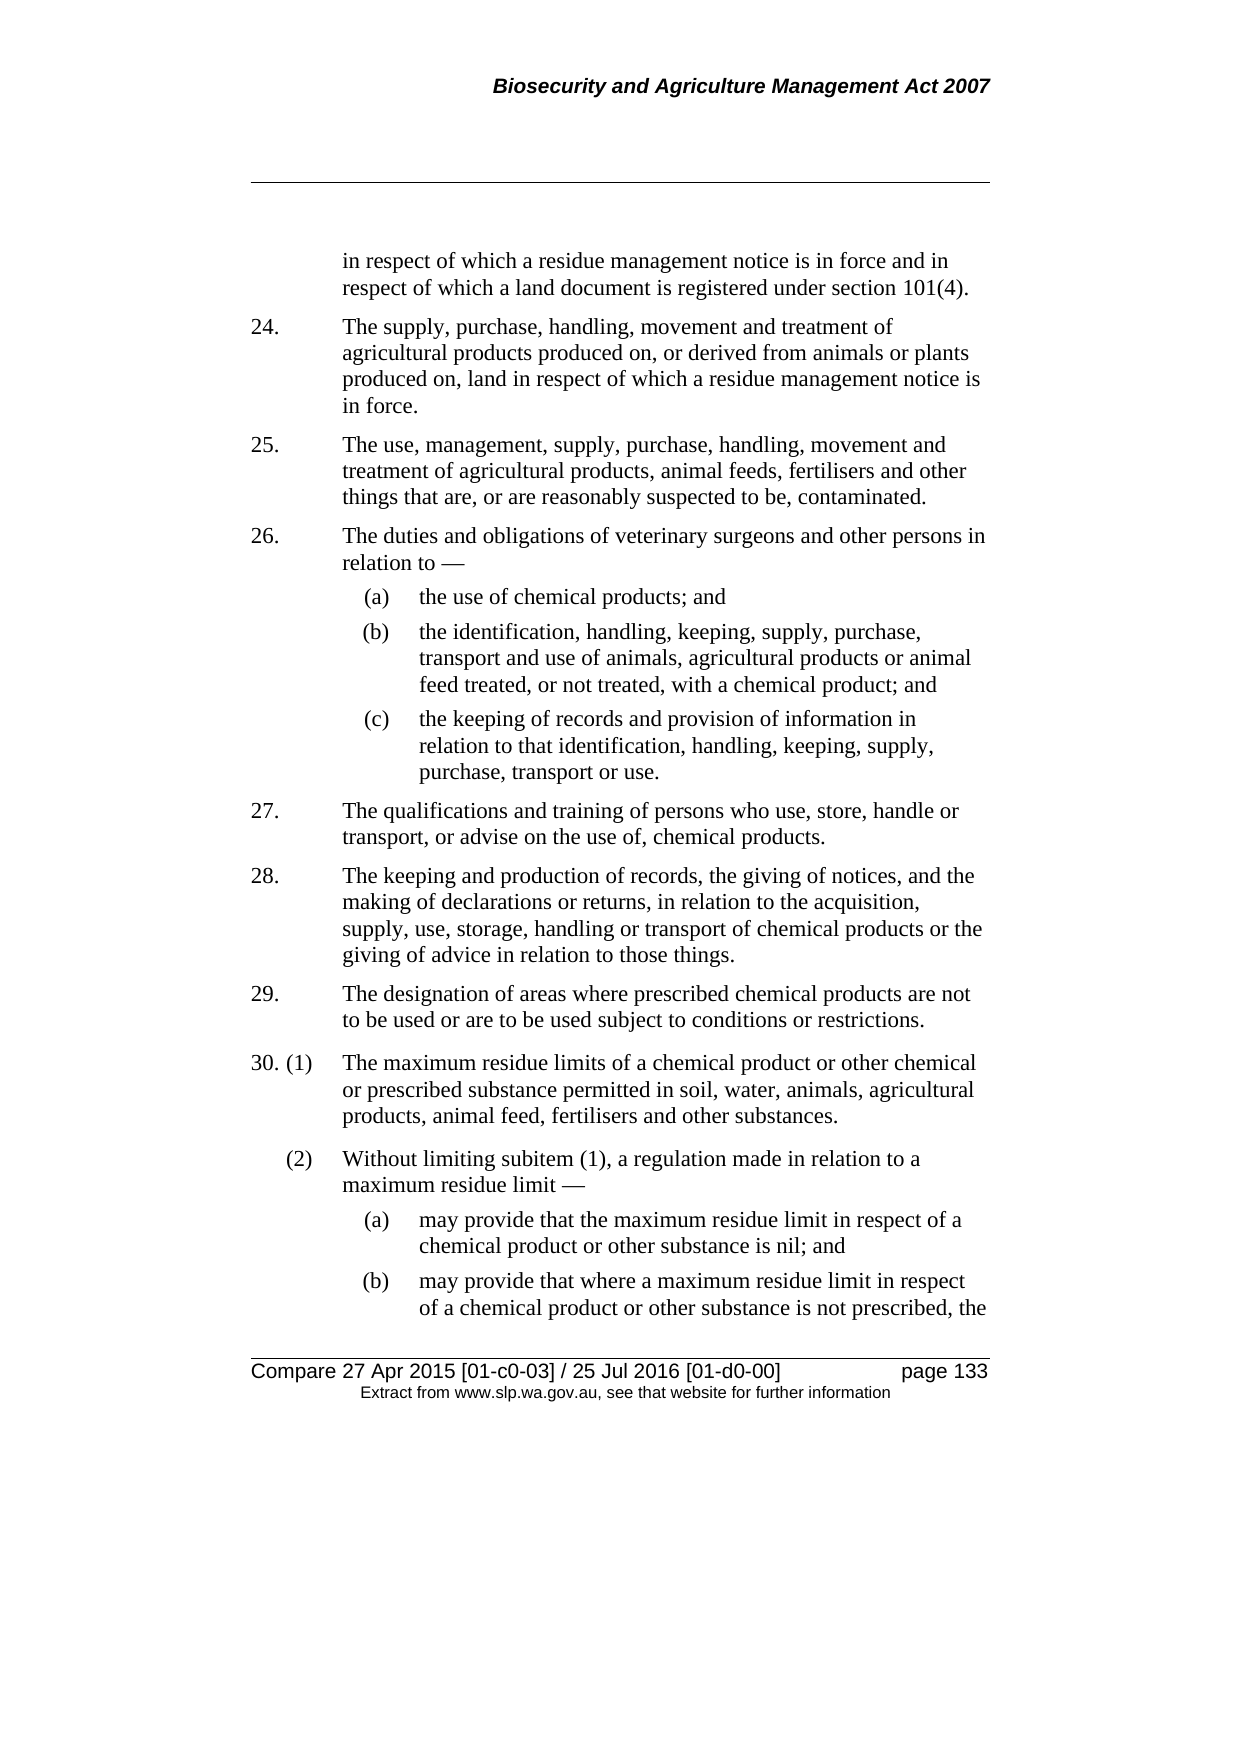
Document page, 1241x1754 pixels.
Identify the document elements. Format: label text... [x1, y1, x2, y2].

text (b) the identification, handling, keeping, supply, purchase, transport and use of animals, agricultural products or animal feed treated, or not treated, with a chemical product; and [251, 618, 990, 697]
text (a) may provide that the maximum residue limit in respect of a chemical product or other substance is nil; and [251, 1206, 990, 1259]
text (a) the use of chemical products; and [251, 583, 990, 609]
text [251, 247, 990, 300]
text 24. The supply, purchase, handling, movement and treatment of agricultural products produced on, or derived from animals or plants produced on, land in respect of which a residue management notice is in force. [251, 313, 990, 418]
text 25. The use, management, supply, purchase, handling, movement and treatment of agricultural products, animal feeds, fertilisers and other things that are, or are reasonably suspected to be, contaminated. [251, 431, 990, 510]
text (2) Without limiting subitem (1), a regulation made in relation to a maximum residue limit — [251, 1145, 990, 1198]
text 30. (1) The maximum residue limits of a chemical product or other chemical or prescribed substance permitted in soil, water, animals, agricultural products, animal feed, fertilisers and other substances. [251, 1049, 990, 1128]
text 28. The keeping and production of records, the giving of notices, and the making of declarations or returns, in relation to the acquisition, supply, use, storage, handling or transport of chemical products or the giving of advice in relation to those things. [251, 862, 990, 967]
text 26. The duties and obligations of veterinary surgeons and other persons in relation to — [251, 522, 990, 575]
text (c) the keeping of records and provision of information in relation to that identification, handling, keeping, supply, purchase, transport or use. [251, 705, 990, 784]
text 29. The designation of areas where prescribed chemical products are not to be used or are to be used subject to conditions or restrictions. [251, 980, 990, 1033]
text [251, 1267, 990, 1320]
text 27. The qualifications and training of persons who use, store, handle or transport, or advise on the use of, chemical products. [251, 797, 990, 849]
